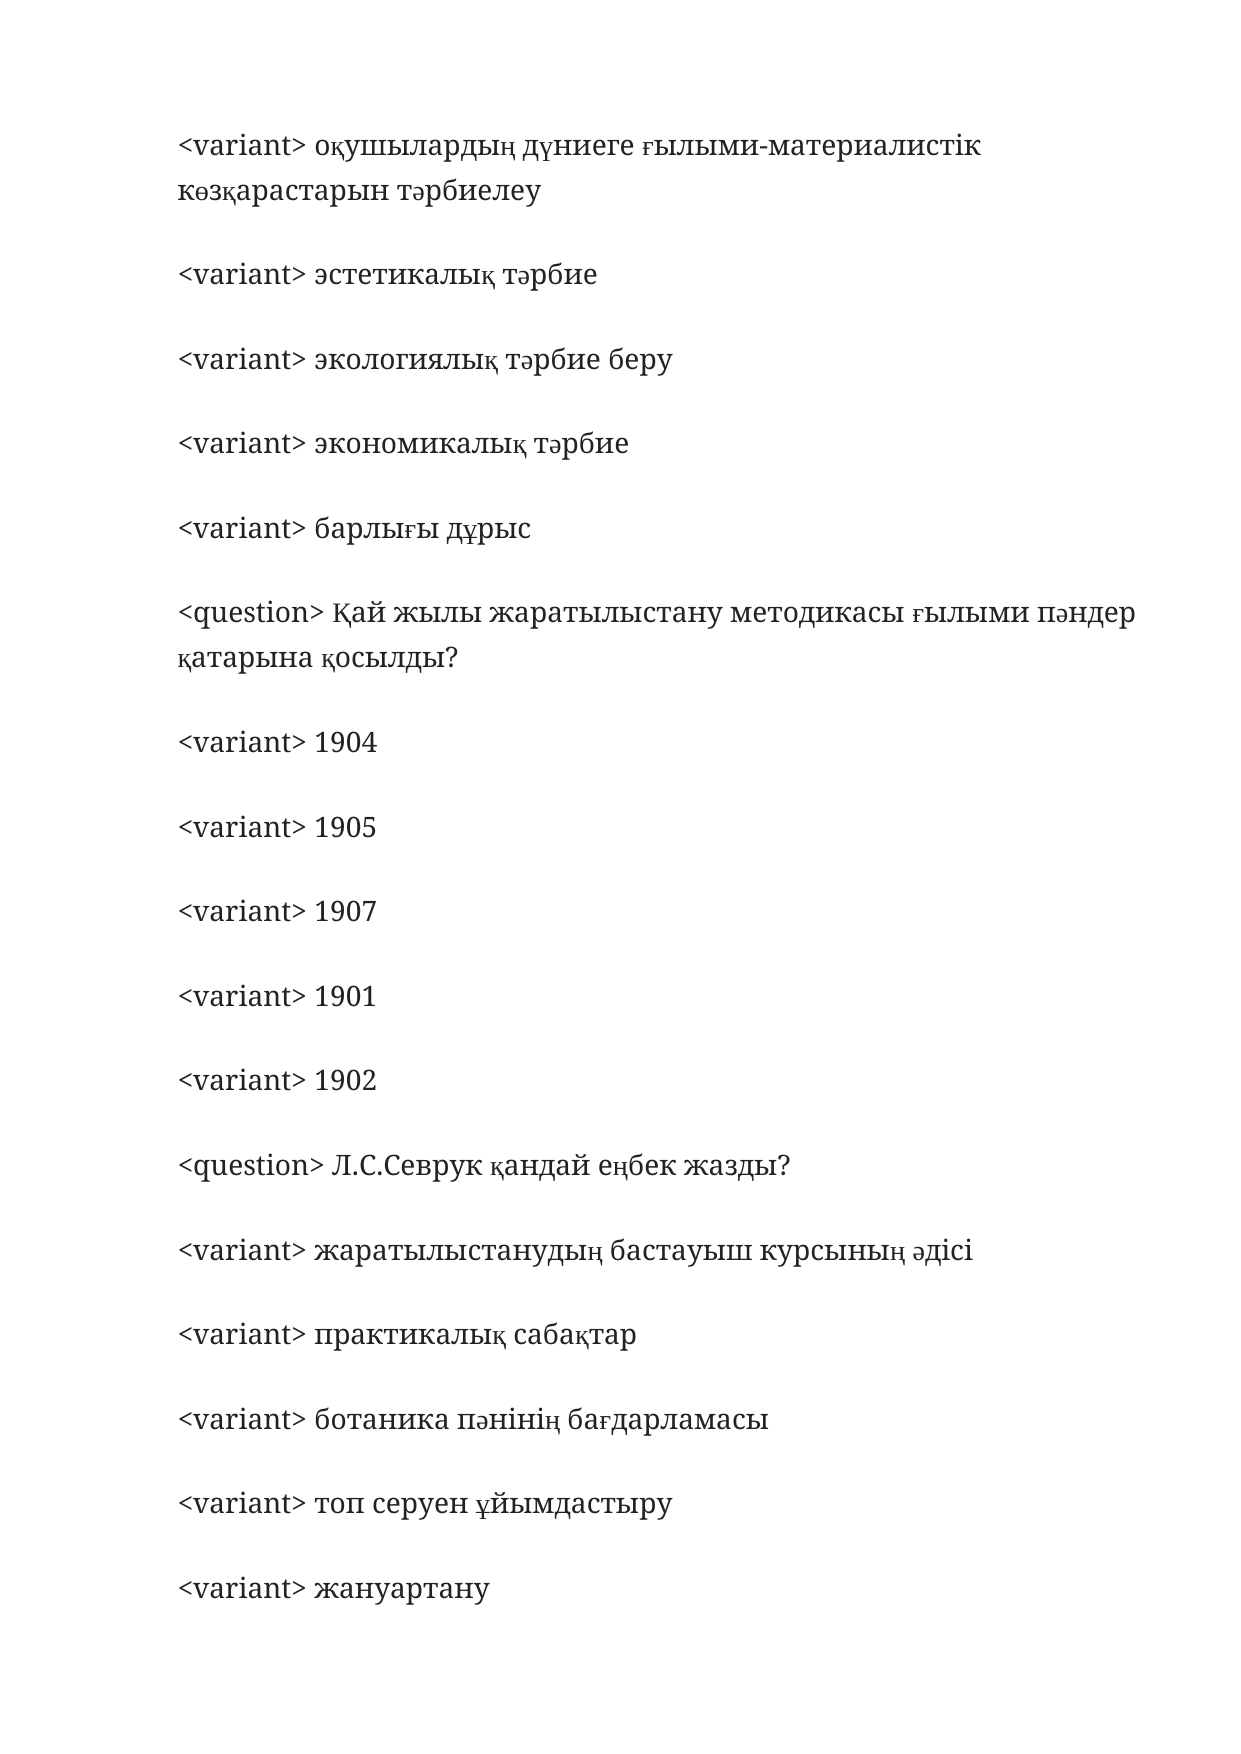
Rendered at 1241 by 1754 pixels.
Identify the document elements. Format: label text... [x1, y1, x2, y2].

text <variant> оқушылардың дүниеге ғылыми-материалистік көзқарастарын тәрбиелеу [177, 118, 1152, 208]
text <variant> жаратылыстанудың бастауыш курсының әдісі [177, 1223, 1152, 1268]
text <question> Қай жылы жаратылыстану методикасы ғылыми пәндер қатарына қосылды? [177, 586, 1152, 676]
text <variant> топ серуен ұйымдастыру [177, 1477, 1152, 1522]
text <variant> экономикалық тәрбие [177, 417, 1152, 462]
text <variant> 1901 [177, 969, 1152, 1014]
text <variant> 1907 [177, 885, 1152, 930]
text <variant> 1902 [177, 1054, 1152, 1099]
text <variant> 1904 [177, 716, 1152, 761]
text <variant> практикалық сабақтар [177, 1308, 1152, 1353]
text <variant> эстетикалық тәрбие [177, 248, 1152, 293]
text <variant> барлығы дұрыс [177, 501, 1152, 546]
text <variant> 1905 [177, 800, 1152, 845]
text <variant> жануартану [177, 1561, 1152, 1606]
text <variant> экологиялық тәрбие беру [177, 332, 1152, 377]
text <variant> ботаника пәнінің бағдарламасы [177, 1392, 1152, 1437]
text <question> Л.С.Севрук қандай еңбек жазды? [177, 1138, 1152, 1183]
